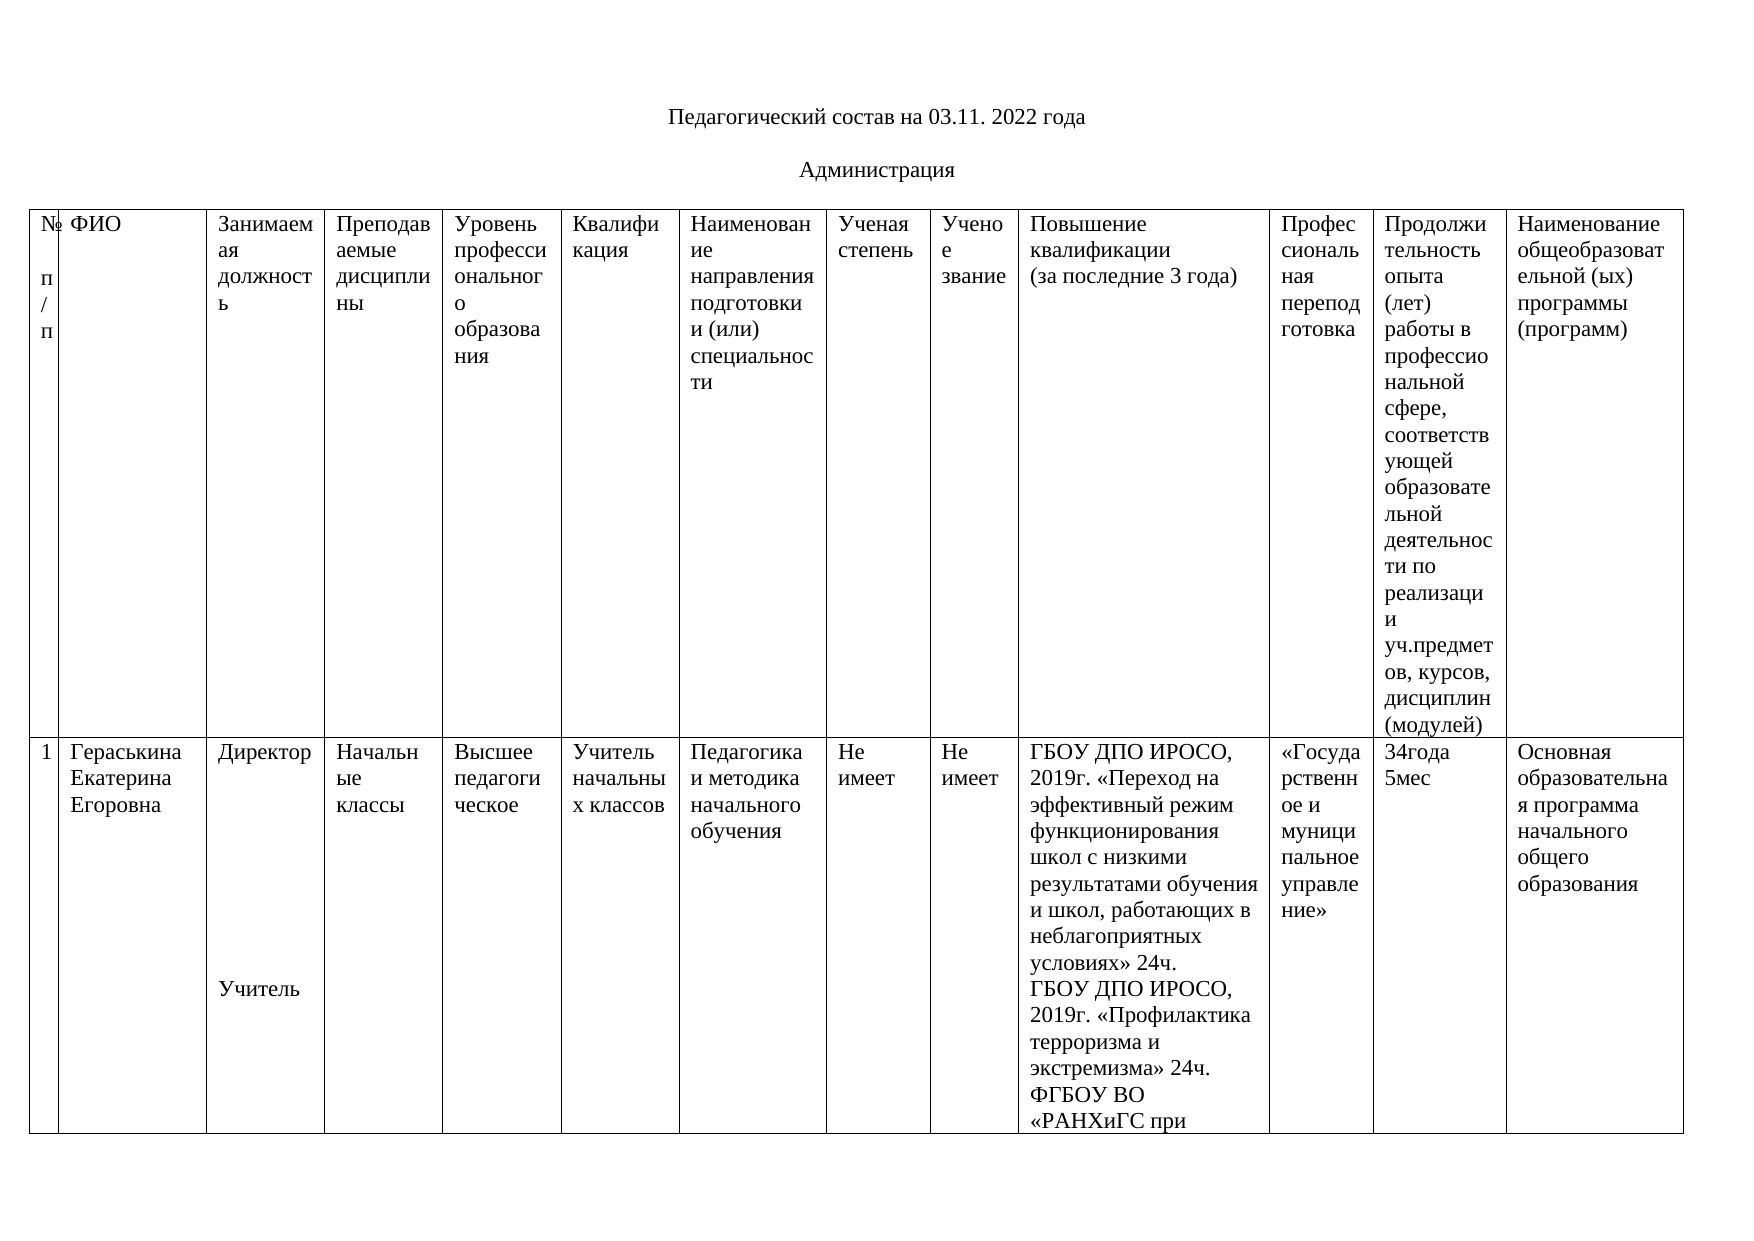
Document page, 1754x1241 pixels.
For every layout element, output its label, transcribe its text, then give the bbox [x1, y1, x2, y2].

table_header Квалификация [562, 210, 679, 737]
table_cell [1507, 738, 1683, 1133]
table_header Профессиональная переподготовка [1270, 210, 1373, 737]
table_header Ученое звание [931, 210, 1018, 737]
table_cell 34года 5мес [1374, 738, 1506, 1133]
table_header Наименование общеобразовательной (ых) программы (программ) [1507, 210, 1683, 737]
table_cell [680, 738, 826, 1133]
table_header № п/п [30, 210, 58, 737]
text Педагогический состав на 03.11. 2022 года [118, 103, 1636, 130]
table_cell Директор Учитель [207, 738, 324, 1133]
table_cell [1019, 738, 1269, 1133]
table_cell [443, 738, 561, 1133]
table_header ФИО [59, 210, 206, 737]
table_header Уровень профессионального образования [443, 210, 561, 737]
table_header Повышение квалификации (за последние 3 года) [1019, 210, 1269, 737]
table_header Продолжительность опыта (лет) работы в профессиональной сфере, соответствующей образовательной деятельности по реализации уч.предметов, курсов, дисциплин (модулей) [1374, 210, 1506, 737]
text Администрация [118, 156, 1636, 182]
table_cell Начальные классы [325, 738, 442, 1133]
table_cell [59, 738, 206, 1133]
table_header Преподаваемые дисциплины [325, 210, 442, 737]
table_cell Не имеет [931, 738, 1018, 1133]
table_header Ученая степень [827, 210, 930, 737]
table_cell 1 [30, 738, 58, 1133]
table_header Занимаемая должность [207, 210, 324, 737]
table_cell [1270, 738, 1373, 1133]
table_cell Не имеет [827, 738, 930, 1133]
table_header Наименование направления подготовки и (или) специальности [680, 210, 826, 737]
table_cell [562, 738, 679, 1133]
